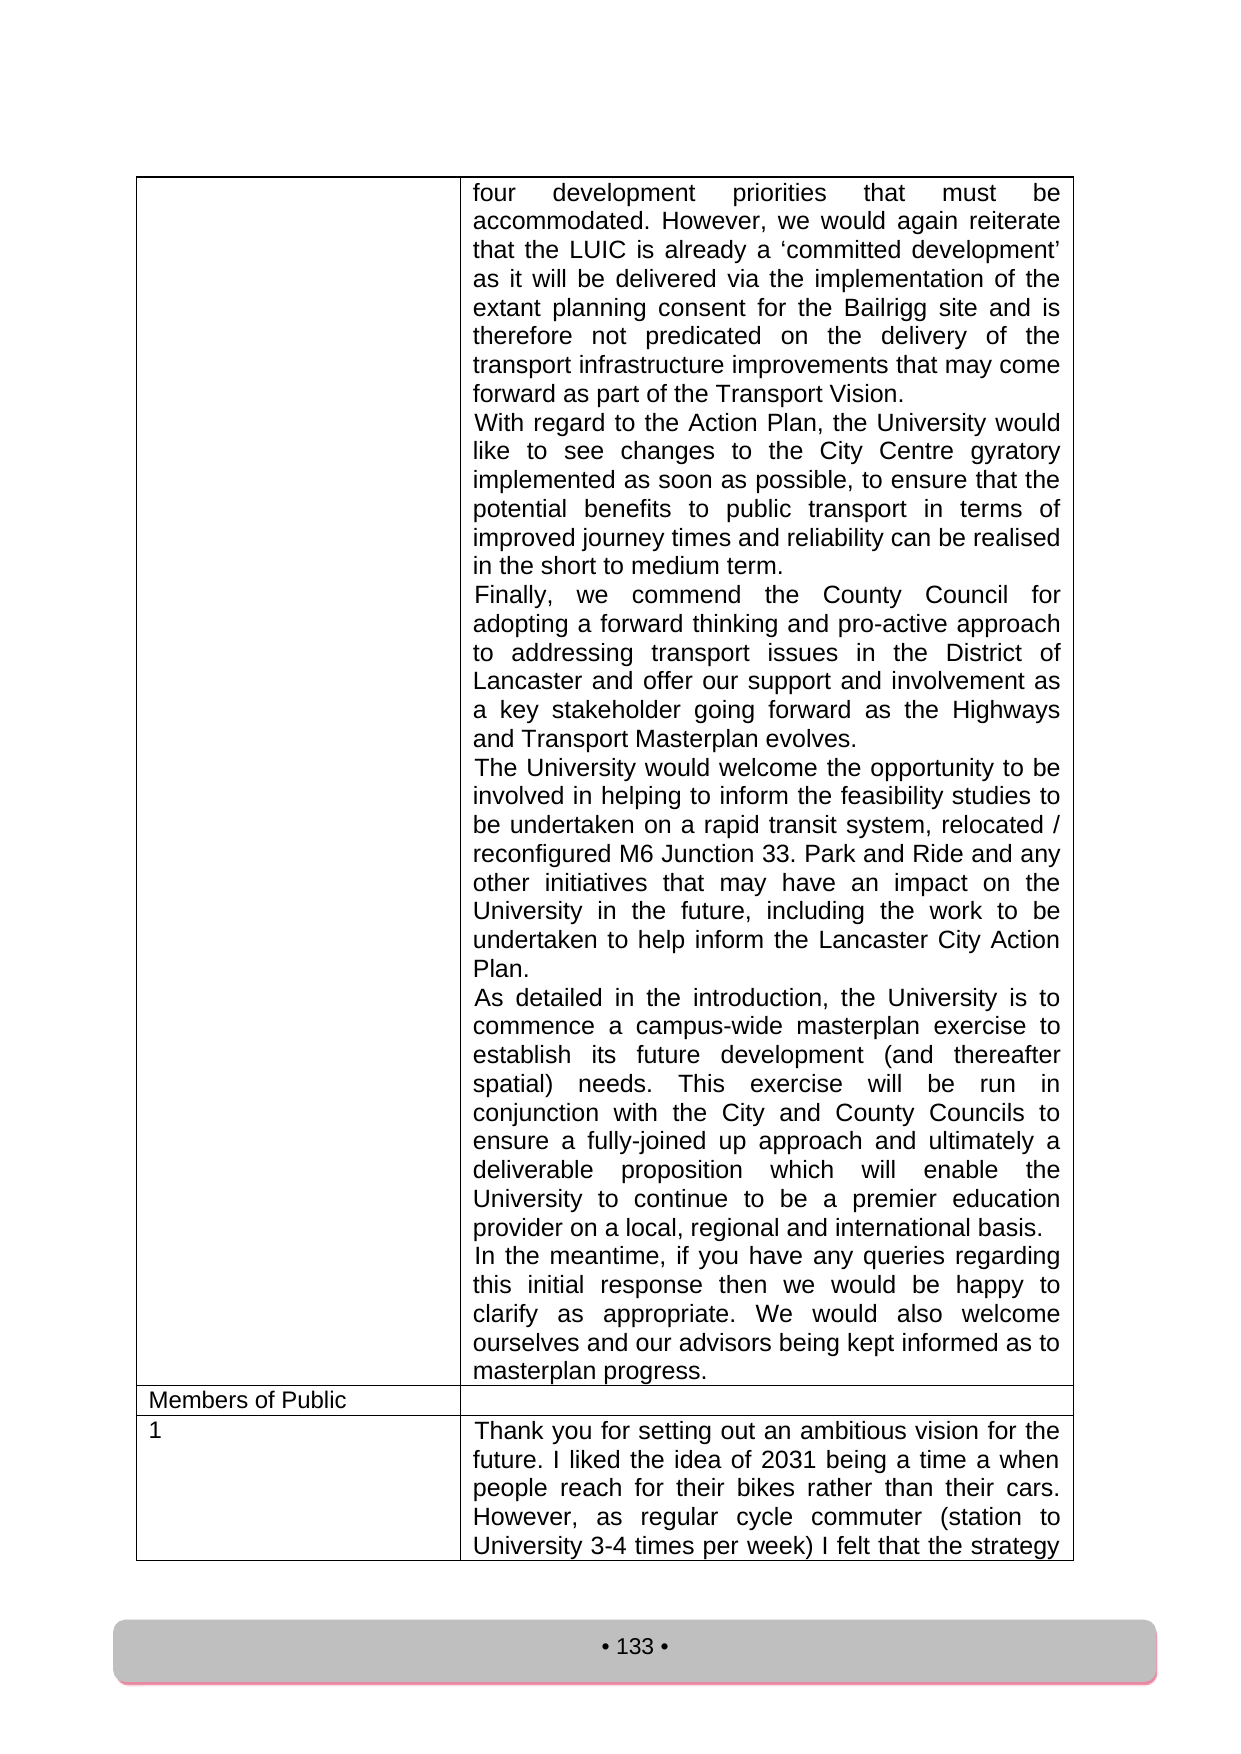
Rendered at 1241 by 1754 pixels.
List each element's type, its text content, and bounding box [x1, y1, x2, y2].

table_cell Members of Public [137, 1386, 460, 1415]
table_cell 1 [137, 1416, 460, 1559]
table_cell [461, 178, 1073, 1385]
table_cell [137, 178, 460, 1385]
table_cell [461, 1386, 1073, 1415]
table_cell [461, 1416, 1073, 1559]
